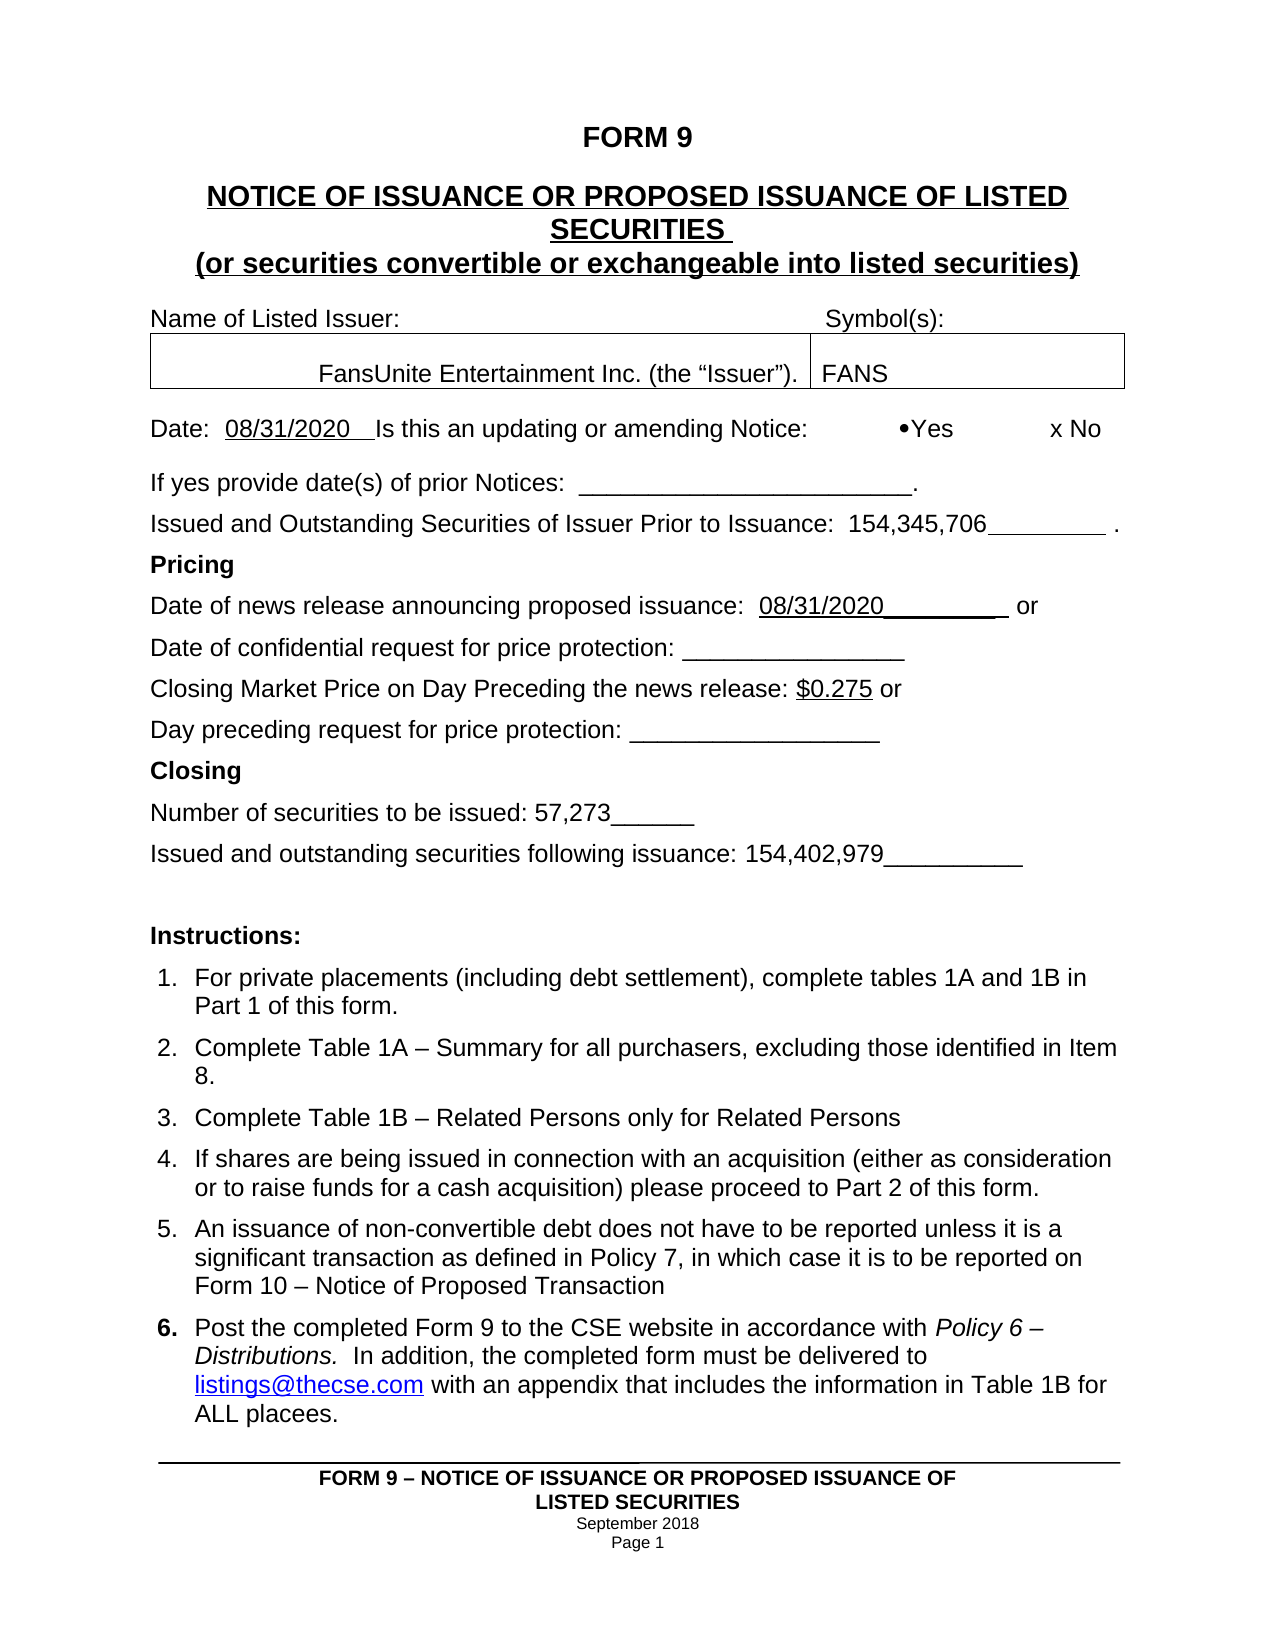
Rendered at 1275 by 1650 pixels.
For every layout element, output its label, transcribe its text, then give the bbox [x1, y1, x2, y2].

list Complete Table 1B – Related Persons only for Related Persons [157, 1103, 1125, 1131]
text Name of Listed Issuer: Symbol(s): [150, 304, 1125, 333]
text Date of confidential request for price protection: ________________ [150, 633, 1125, 661]
text Number of securities to be issued: 57,273______ [150, 798, 1125, 826]
title (or securities convertible or exchangeable into listed securities) [150, 246, 1125, 279]
text Pricing [150, 550, 1125, 579]
list If shares are being issued in connection with an acquisition (either as consideration or to raise funds for a cash acquisition) please proceed to Part 2 of this form. [157, 1144, 1125, 1201]
text Issued and Outstanding Securities of Issuer Prior to Issuance: 154,345,706 . [150, 509, 1125, 538]
title FORM 9 [150, 120, 1125, 153]
text Closing Market Price on Day Preceding the news release: $0.275 or [150, 674, 1125, 703]
text Day preceding request for price protection: __________________ [150, 715, 1125, 744]
text Instructions: [150, 921, 1125, 950]
list Complete Table 1A – Summary for all purchasers, excluding those identified in Item 8. [157, 1033, 1125, 1090]
list An issuance of non-convertible debt does not have to be reported unless it is a significant transaction as defined in Policy 7, in which case it is to be reported on Form 10 – Notice of Proposed Transaction [157, 1214, 1125, 1300]
list Post the completed Form 9 to the CSE website in accordance with Policy 6 – Distributions. In addition, the completed form must be delivered to listings@thecse.com with an appendix that includes the information in Table 1B for ALL placees. [157, 1313, 1125, 1428]
list For private placements (including debt settlement), complete tables 1A and 1B in Part 1 of this form. [157, 963, 1125, 1020]
text If yes provide date(s) of prior Notices: ________________________. [150, 468, 1125, 496]
text Date: 08/31/2020 Is this an updating or amending Notice: Yes x No [150, 414, 1125, 443]
table_header FANS [811, 334, 1124, 388]
text Issued and outstanding securities following issuance: 154,402,979__________ [150, 839, 1125, 868]
text Closing [150, 756, 1125, 785]
table_header FansUnite Entertainment Inc. (the “Issuer”). [151, 334, 810, 388]
text Date of news release announcing proposed issuance: 08/31/2020________ or [150, 591, 1125, 620]
title NOTICE OF ISSUANCE OR PROPOSED ISSUANCE OF LISTED SECURITIES [150, 178, 1125, 246]
